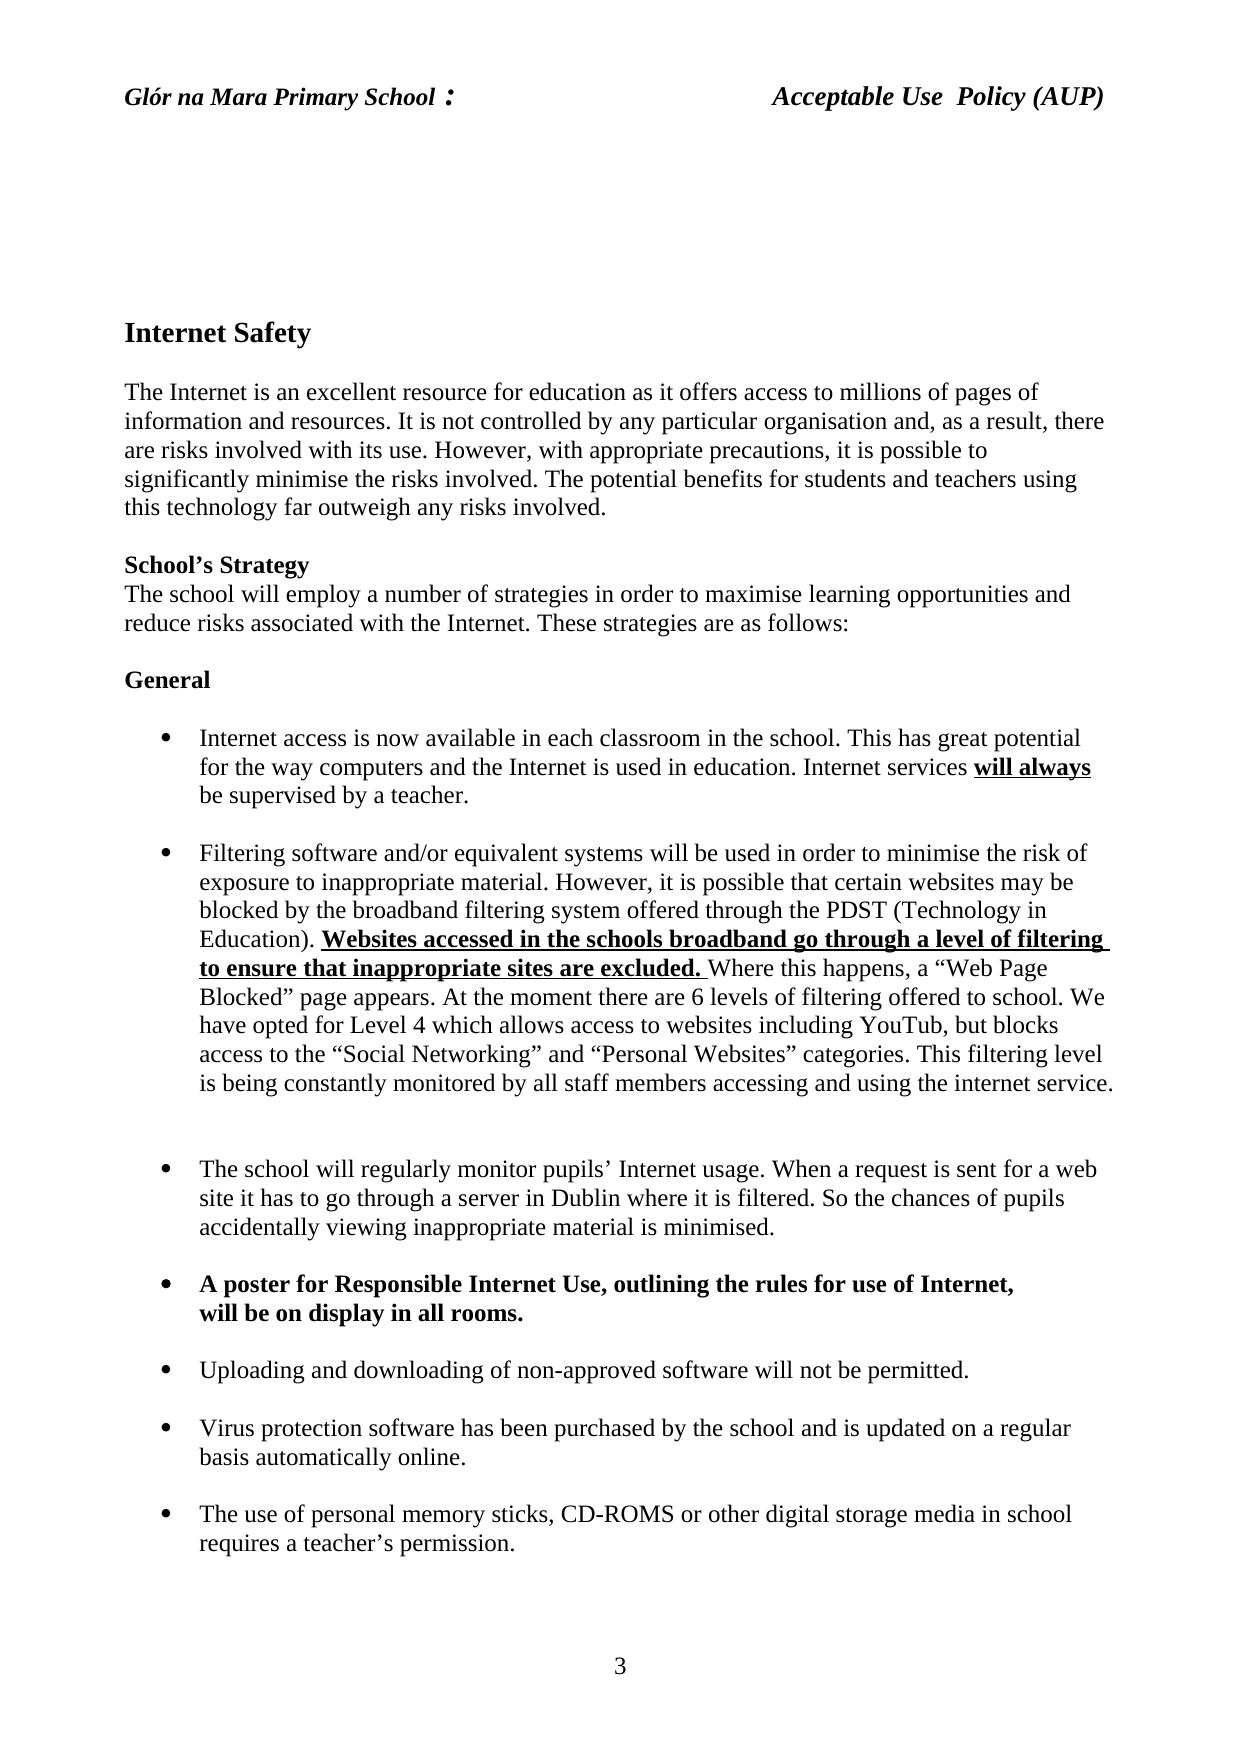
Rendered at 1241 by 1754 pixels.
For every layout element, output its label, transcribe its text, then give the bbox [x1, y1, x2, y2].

list A poster for Responsible Internet Use, outlining the rules for use of Internet, will be on display in all rooms. [162, 1269, 1116, 1327]
list Internet access is now available in each classroom in the school. This has great potential for the way computers and the Internet is used in education. Internet services will always be supervised by a teacher. [162, 723, 1116, 809]
text Internet Safety [124, 315, 1116, 348]
text School’s Strategy [124, 550, 1116, 579]
text General [124, 665, 1116, 694]
list Virus protection software has been purchased by the school and is updated on a regular basis automatically online. [162, 1413, 1116, 1499]
text The Internet is an excellent resource for education as it offers access to millions of pages of information and resources. It is not controlled by any particular organisation and, as a result, there are risks involved with its use. However, with appropriate precautions, it is possible to significantly minimise the risks involved. The potential benefits for students and teachers using this technology far outweigh any risks involved. [124, 377, 1116, 521]
list The use of personal memory sticks, CD-ROMS or other digital storage media in school requires a teacher’s permission. [162, 1499, 1116, 1585]
text The school will employ a number of strategies in order to maximise learning opportunities and reduce risks associated with the Internet. These strategies are as follows: [124, 579, 1116, 637]
list Filtering software and/or equivalent systems will be used in order to minimise the risk of exposure to inappropriate material. However, it is possible that certain websites may be blocked by the broadband filtering system offered through the PDST (Technology in Education). Websites accessed in the schools broadband go through a level of filtering to ensure that inappropriate sites are excluded. Where this happens, a “Web Page Blocked” page appears. At the moment there are 6 levels of filtering offered to school. We have opted for Level 4 which allows access to websites including YouTub, but blocks access to the “Social Networking” and “Personal Websites” categories. This filtering level is being constantly monitored by all staff members accessing and using the internet service. [162, 838, 1116, 1125]
list Uploading and downloading of non-approved software will not be permitted. [162, 1355, 1116, 1413]
list The school will regularly monitor pupils’ Internet usage. When a request is sent for a web site it has to go through a server in where it is filtered. So the chances of pupils accidentally viewing inappropriate material is minimised. [162, 1154, 1116, 1269]
